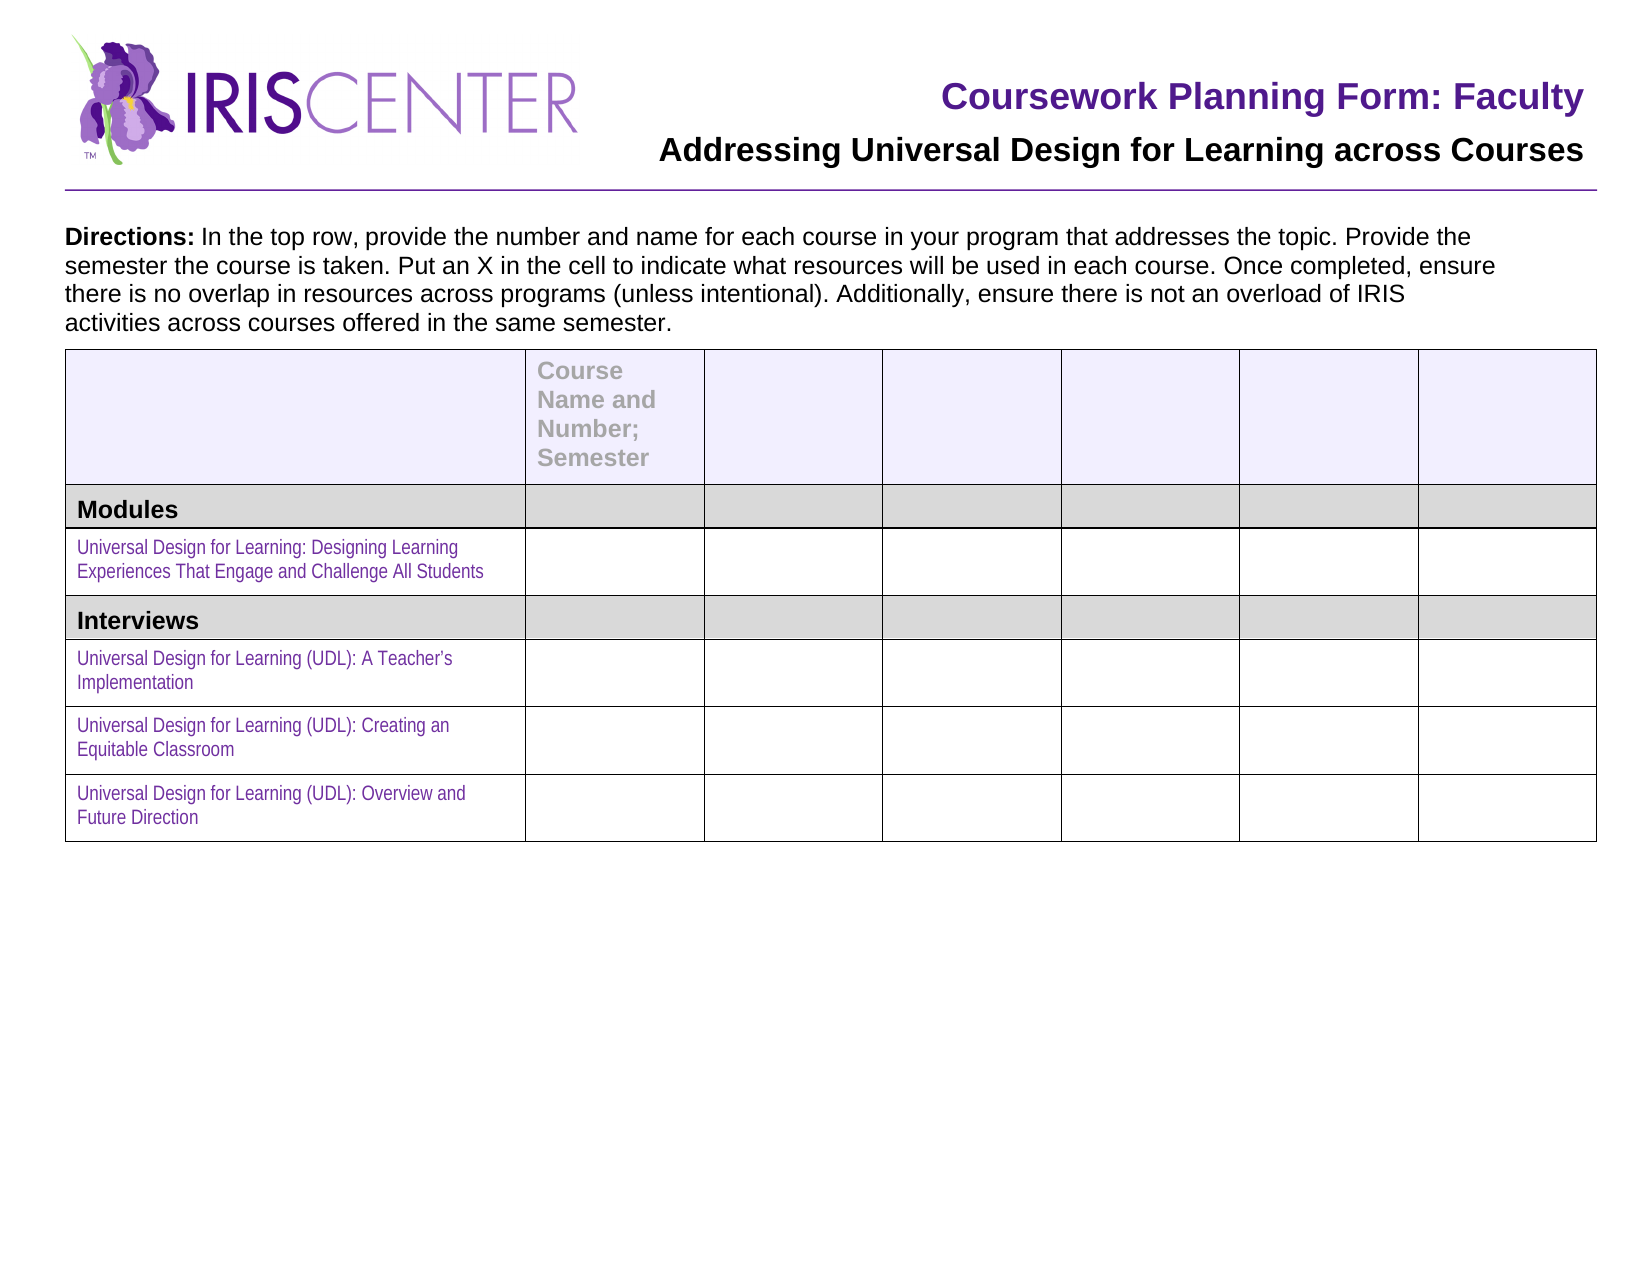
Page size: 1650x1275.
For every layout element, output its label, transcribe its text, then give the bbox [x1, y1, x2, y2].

table_header Course Name and Number; Semester [526, 350, 704, 484]
table_cell [1062, 485, 1239, 527]
table_cell [1240, 529, 1418, 595]
table_header [1240, 350, 1418, 484]
table_cell [1419, 707, 1596, 773]
table_cell [1062, 775, 1239, 841]
table_header [705, 350, 882, 484]
table_cell [526, 775, 704, 841]
table_cell [1419, 529, 1596, 595]
table_cell [526, 529, 704, 595]
table_cell [1240, 485, 1418, 527]
table_cell [705, 707, 882, 773]
table_cell [1240, 775, 1418, 841]
table_cell [705, 775, 882, 841]
table_cell [1419, 485, 1596, 527]
text Directions: In the top row, provide the number and name for each course in your program that addresses the topic. Provide the semester the course is taken. Put an X in the cell to indicate what resources will be used in each course. Once completed, ensure there is no overlap in resources across programs (unless intentional). Additionally, ensure there is not an overload of IRIS activities across courses offered in the same semester. [64, 222, 1500, 337]
table_header [883, 350, 1061, 484]
text Addressing Universal Design for Learning across Courses [225, 130, 1584, 168]
table_cell [1419, 775, 1596, 841]
table_cell Universal Design for Learning (UDL): Overview and Future Direction [66, 775, 525, 841]
table_cell [883, 529, 1061, 595]
table_cell Interviews [66, 596, 525, 638]
table_cell [883, 596, 1061, 638]
table_header [1419, 350, 1596, 484]
picture [71, 34, 580, 165]
table_cell [883, 775, 1061, 841]
table_cell [526, 707, 704, 773]
table_cell [883, 485, 1061, 527]
table_cell [705, 529, 882, 595]
table_cell [883, 640, 1061, 706]
table_cell Universal Design for Learning: Designing Learning Experiences That Engage and Challenge All Students [66, 529, 525, 595]
table_cell [1240, 596, 1418, 638]
table_cell [1062, 707, 1239, 773]
table_header [1062, 350, 1239, 484]
table_cell [1240, 640, 1418, 706]
table_cell [705, 640, 882, 706]
table_cell [883, 707, 1061, 773]
table_cell [705, 596, 882, 638]
table_cell Modules [66, 485, 525, 527]
table_cell [705, 485, 882, 527]
table_cell Universal Design for Learning (UDL): Creating an Equitable Classroom [66, 707, 525, 773]
table_cell [526, 596, 704, 638]
table_cell [526, 485, 704, 527]
table_cell [1062, 529, 1239, 595]
table_cell [1062, 640, 1239, 706]
table_cell [526, 640, 704, 706]
table_cell Universal Design for Learning (UDL): A Teacher’s Implementation [66, 640, 525, 706]
table_cell [1419, 596, 1596, 638]
table_header [66, 350, 525, 484]
text Coursework Planning Form: Faculty [150, 74, 1584, 117]
table_cell [1062, 596, 1239, 638]
table_cell [1419, 640, 1596, 706]
table_cell [1240, 707, 1418, 773]
